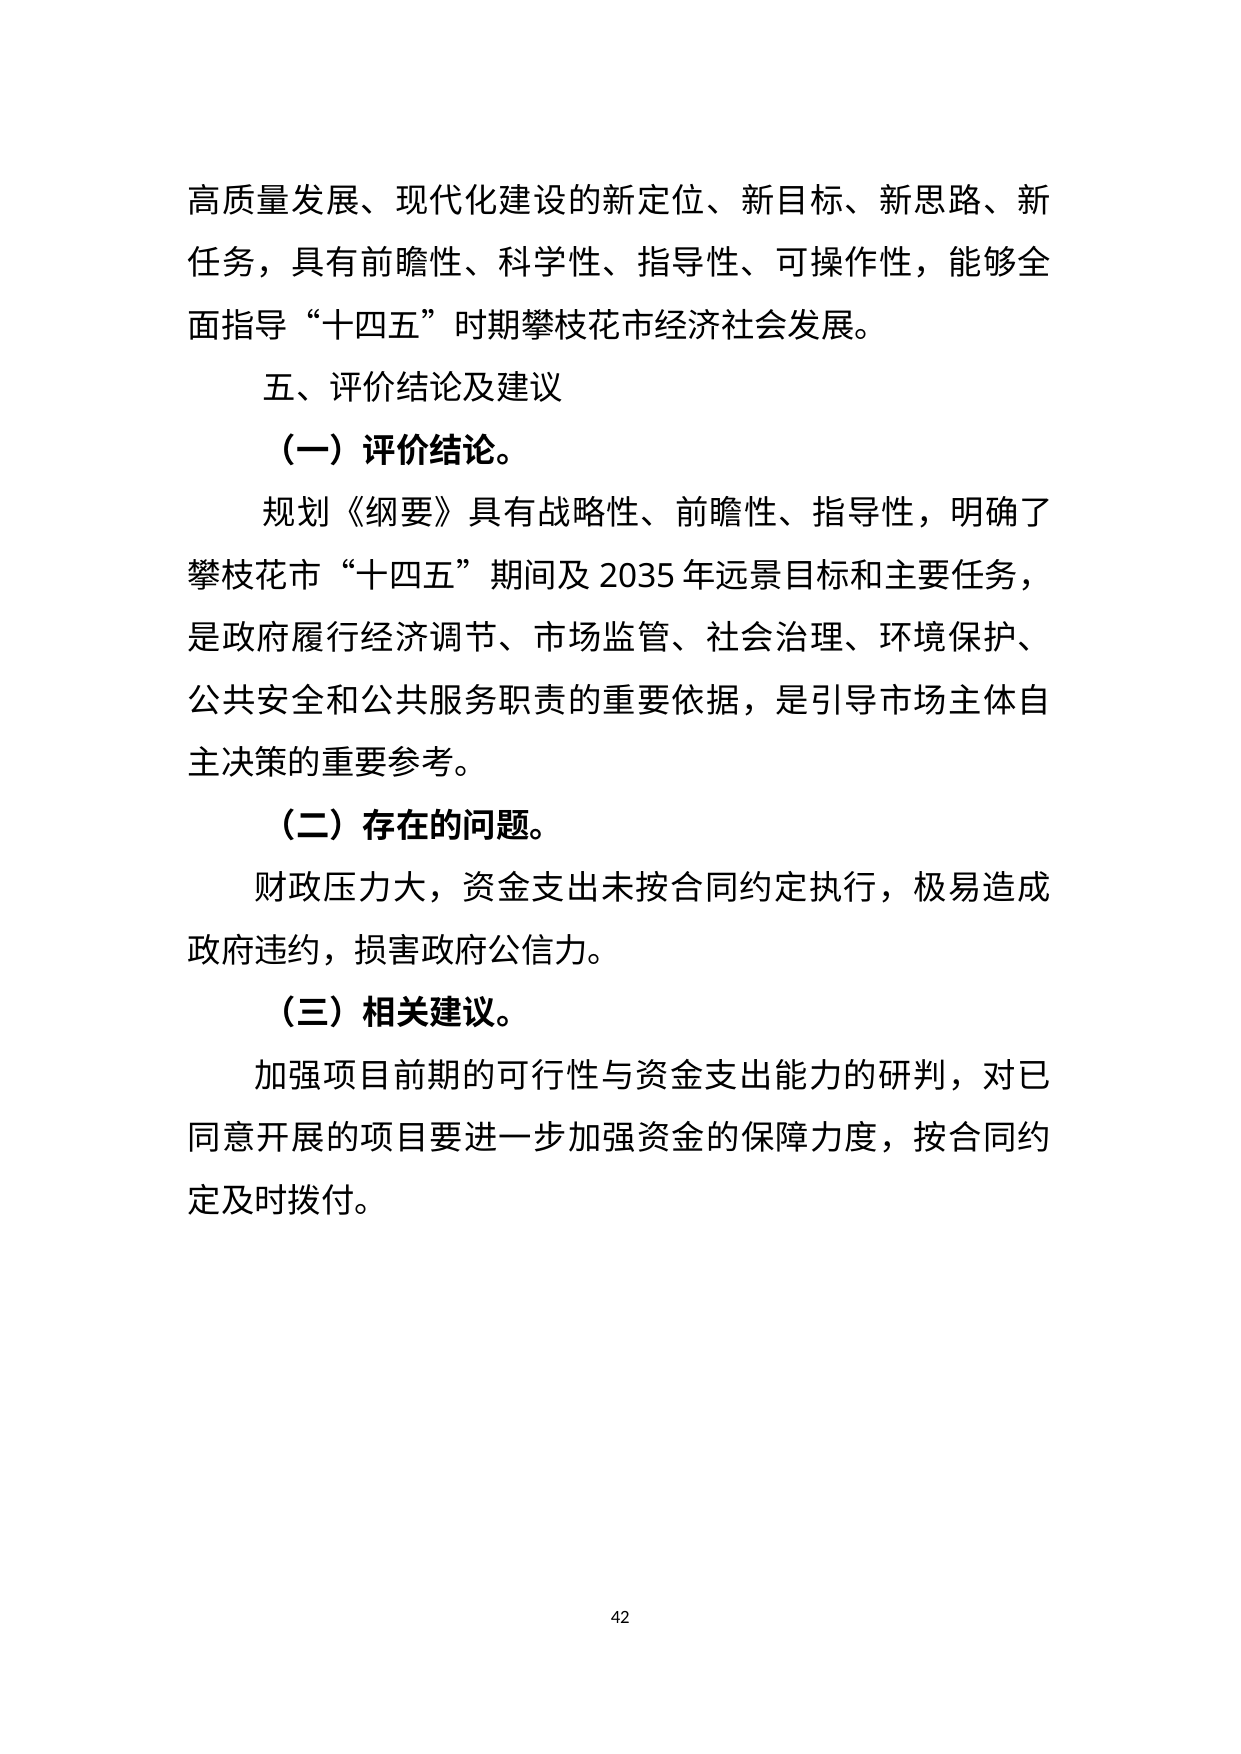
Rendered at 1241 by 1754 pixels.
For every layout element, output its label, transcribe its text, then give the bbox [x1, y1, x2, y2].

text （三）相关建议。 [187, 974, 1053, 1037]
text （二）存在的问题。 [187, 787, 1053, 849]
text 规划《纲要》具有战略性、前瞻性、指导性，明确了攀枝花市“十四五”期间及2035年远景目标和主要任务，是政府履行经济调节、市场监管、社会治理、环境保护、公共安全和公共服务职责的重要依据，是引导市场主体自主决策的重要参考。 [187, 474, 1053, 787]
text 财政压力大，资金支出未按合同约定执行，极易造成政府违约，损害政府公信力。 [187, 849, 1053, 974]
text 五、评价结论及建议 [187, 349, 1053, 412]
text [187, 162, 1053, 349]
text 加强项目前期的可行性与资金支出能力的研判，对已同意开展的项目要进一步加强资金的保障力度，按合同约定及时拨付。 [187, 1037, 1053, 1224]
text （一）评价结论。 [187, 412, 1053, 474]
